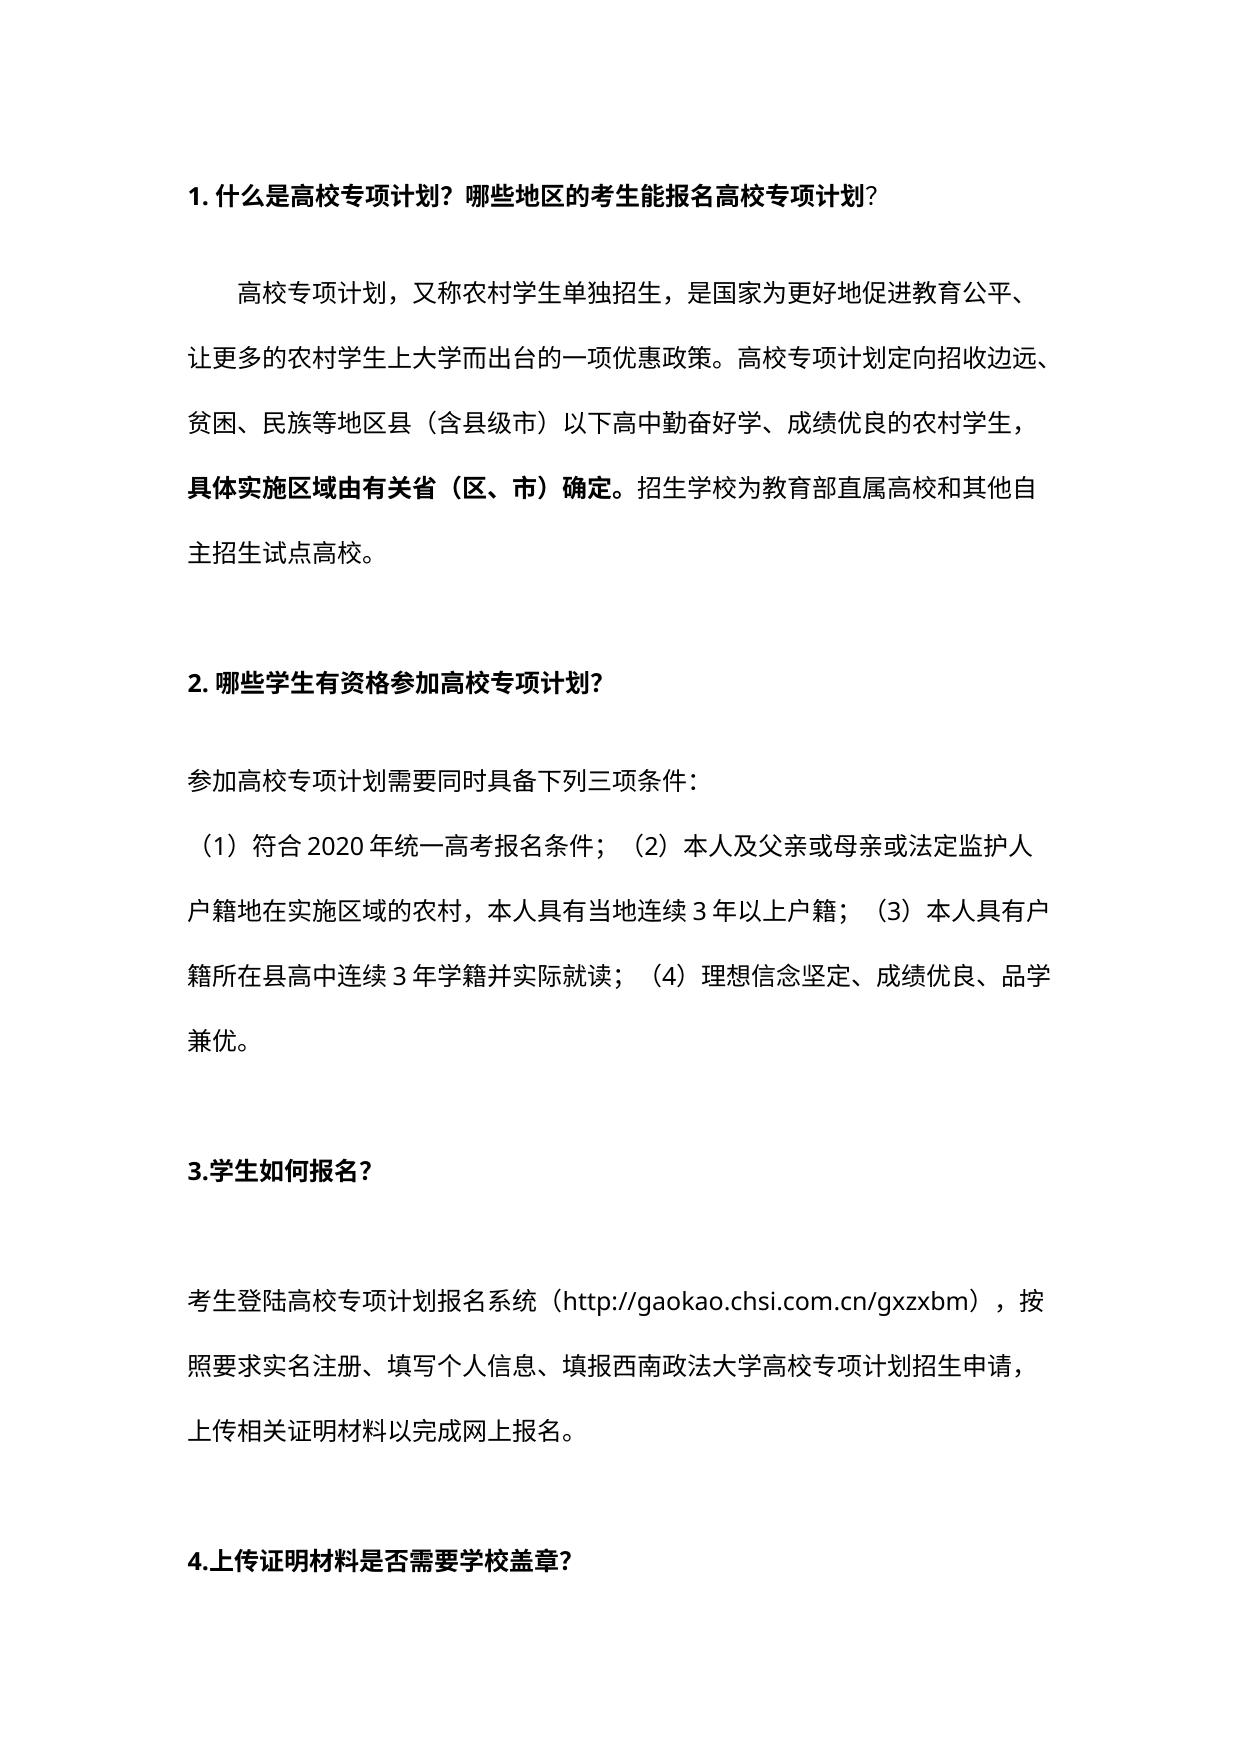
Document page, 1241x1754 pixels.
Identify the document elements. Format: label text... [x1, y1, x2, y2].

text （1）符合2020年统一高考报名条件；（2）本人及父亲或母亲或法定监护人户籍地在实施区域的农村，本人具有当地连续3年以上户籍；（3）本人具有户籍所在县高中连续3年学籍并实际就读；（4）理想信念坚定、成绩优良、品学兼优。 [187, 812, 1053, 1072]
list 参加高校专项计划需要同时具备下列三项条件： [187, 747, 1053, 812]
list 哪些学生有资格参加高校专项计划？ [187, 649, 1053, 714]
text 高校专项计划，又称农村学生单独招生，是国家为更好地促进教育公平、让更多的农村学生上大学而出台的一项优惠政策。高校专项计划定向招收边远、贫困、民族等地区县（含县级市）以下高中勤奋好学、成绩优良的农村学生，具体实施区域由有关省（区、市）确定。招生学校为教育部直属高校和其他自主招生试点高校。 [187, 259, 1053, 584]
text 3.学生如何报名？ [187, 1137, 1053, 1202]
text 1. 什么是高校专项计划？哪些地区的考生能报名高校专项计划？ [187, 162, 1053, 227]
list 4.上传证明材料是否需要学校盖章？ [187, 1527, 1053, 1592]
text 考生登陆高校专项计划报名系统（http://gaokao.chsi.com.cn/gxzxbm），按照要求实名注册、填写个人信息、填报西南政法大学高校专项计划招生申请，上传相关证明材料以完成网上报名。 [187, 1267, 1053, 1462]
